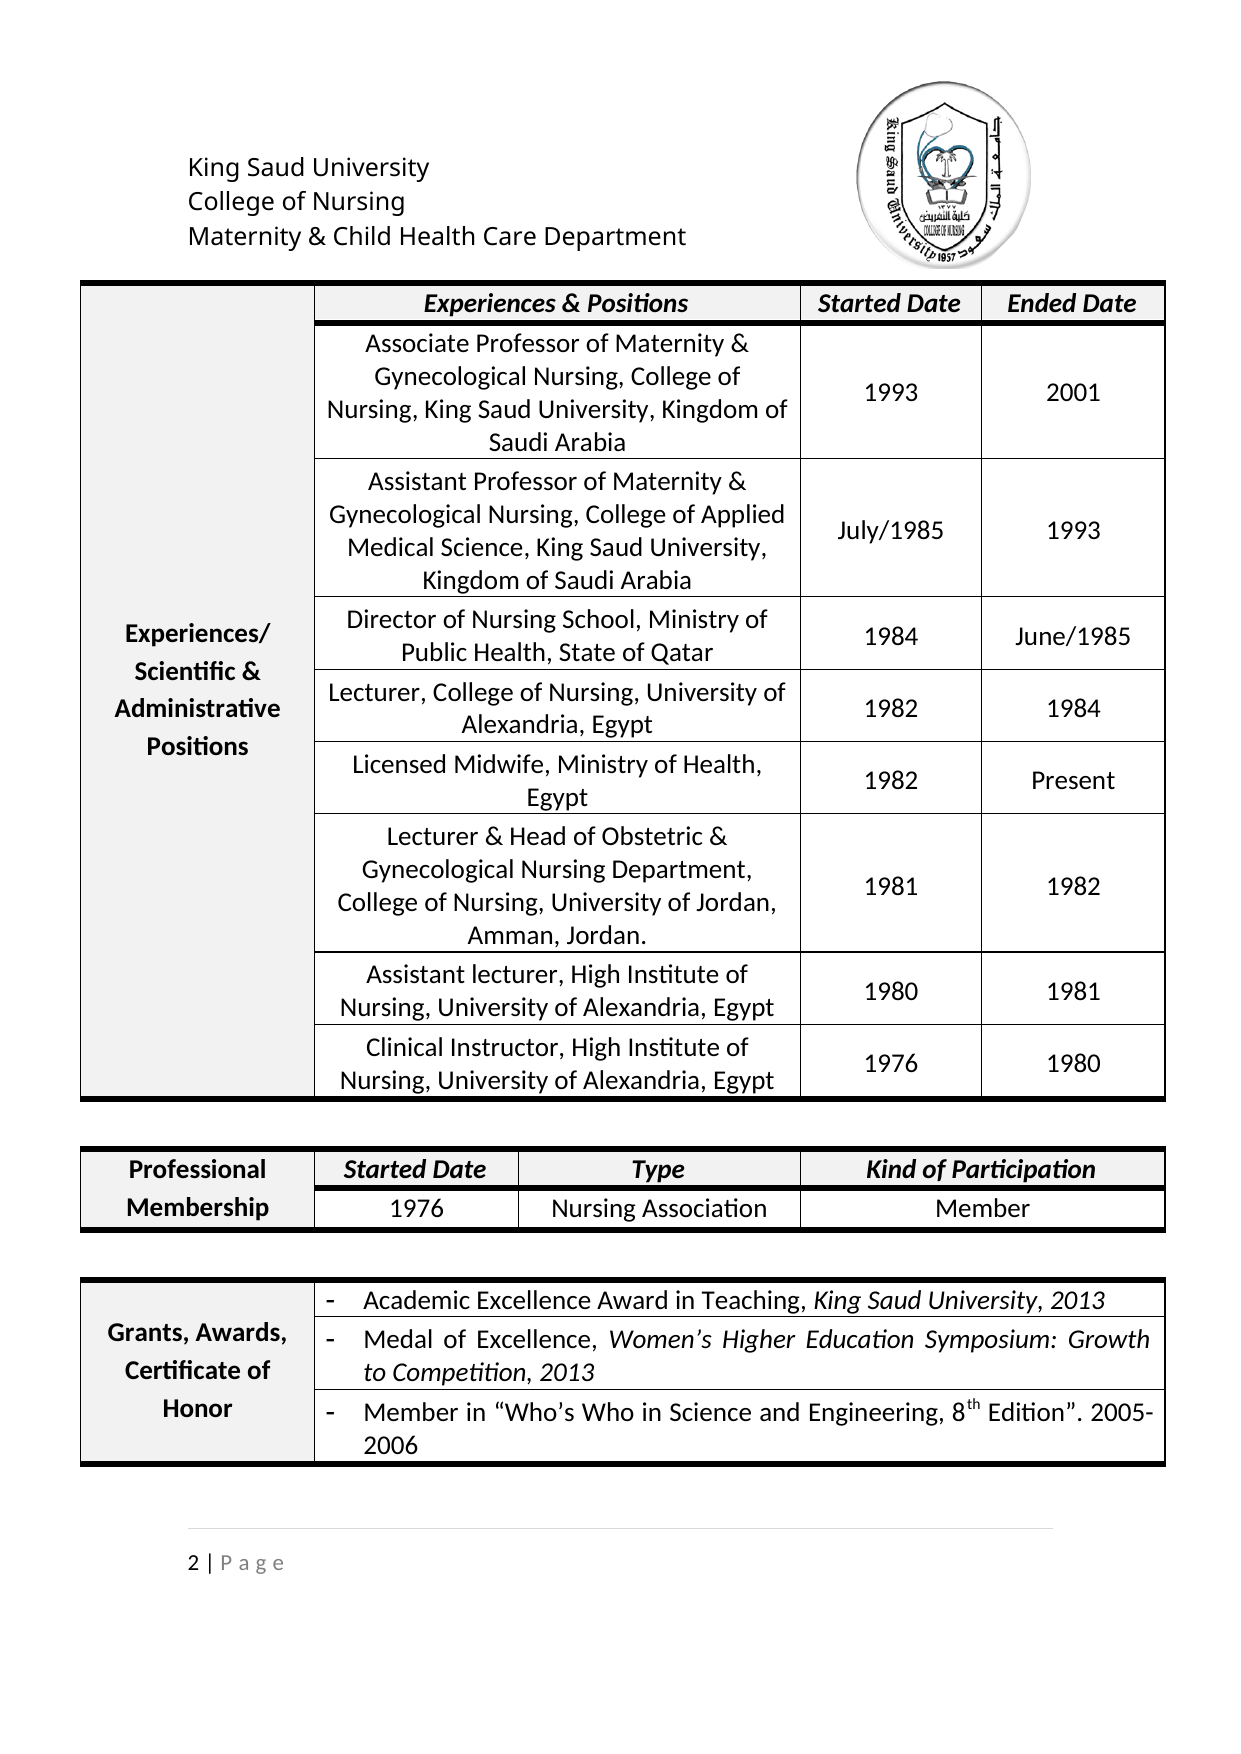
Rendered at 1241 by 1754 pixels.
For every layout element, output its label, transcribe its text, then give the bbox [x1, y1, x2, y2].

table_header Ended Date [982, 286, 1164, 319]
table_cell 1976 [801, 1025, 981, 1096]
table_cell 1980 [982, 1025, 1164, 1096]
table_cell Nursing Association [519, 1191, 800, 1227]
table_cell 1984 [801, 597, 981, 668]
table_cell 1982 [982, 814, 1164, 951]
table_header Kind of Participation [801, 1152, 1164, 1185]
table_cell Assistant Professor of Maternity & Gynecological Nursing, College of Applied Medical Science, King Saud University, Kingdom of Saudi Arabia [315, 459, 800, 596]
table_cell 1982 [801, 670, 981, 741]
table_cell Associate Professor of Maternity & Gynecological Nursing, College of Nursing, King Saud University, Kingdom of Saudi Arabia [315, 326, 800, 458]
table_cell 1984 [982, 670, 1164, 741]
table_cell 1980 [801, 953, 981, 1024]
table_cell 2001 [982, 326, 1164, 458]
table_cell Clinical Instructor, High Institute of Nursing, University of Alexandria, Egypt [315, 1025, 800, 1096]
table_cell 1982 [801, 742, 981, 813]
table_cell Assistant lecturer, High Institute of Nursing, University of Alexandria, Egypt [315, 953, 800, 1024]
table_cell June/1985 [982, 597, 1164, 668]
table_header Academic Excellence Award in Teaching, King Saud University, 2013 [315, 1283, 1164, 1316]
table_header Experiences & Positions [315, 286, 800, 319]
table_header Started Date [315, 1152, 518, 1185]
table_header Started Date [801, 286, 981, 319]
table_cell July/1985 [801, 459, 981, 596]
table_cell Lecturer, College of Nursing, University of Alexandria, Egypt [315, 670, 800, 741]
table_cell Present [982, 742, 1164, 813]
table_cell 1993 [982, 459, 1164, 596]
picture [848, 81, 1036, 269]
table_cell 1981 [982, 953, 1164, 1024]
table_header Type [519, 1152, 800, 1185]
table_cell Member in “Who’s Who in Science and Engineering, 8th Edition”. 2005-2006 [315, 1390, 1164, 1461]
table_cell 1981 [801, 814, 981, 951]
table_cell Lecturer & Head of Obstetric & Gynecological Nursing Department, College of Nursing, University of Jordan, Amman, Jordan. [315, 814, 800, 951]
table_header Grants, Awards, Certificate of Honor [81, 1283, 314, 1461]
table_cell Licensed Midwife, Ministry of Health, Egypt [315, 742, 800, 813]
table_cell 1993 [801, 326, 981, 458]
table_header Professional Membership [81, 1152, 314, 1227]
table_cell 1976 [315, 1191, 518, 1227]
table_header Experiences/ Scientific & Administrative Positions [81, 286, 314, 1096]
table_cell Director of Nursing School, Ministry of Public Health, State of Qatar [315, 597, 800, 668]
table_cell Medal of Excellence, Women’s Higher Education Symposium: Growth to Competition, 2013 [315, 1317, 1164, 1388]
table_cell Member [801, 1191, 1164, 1227]
